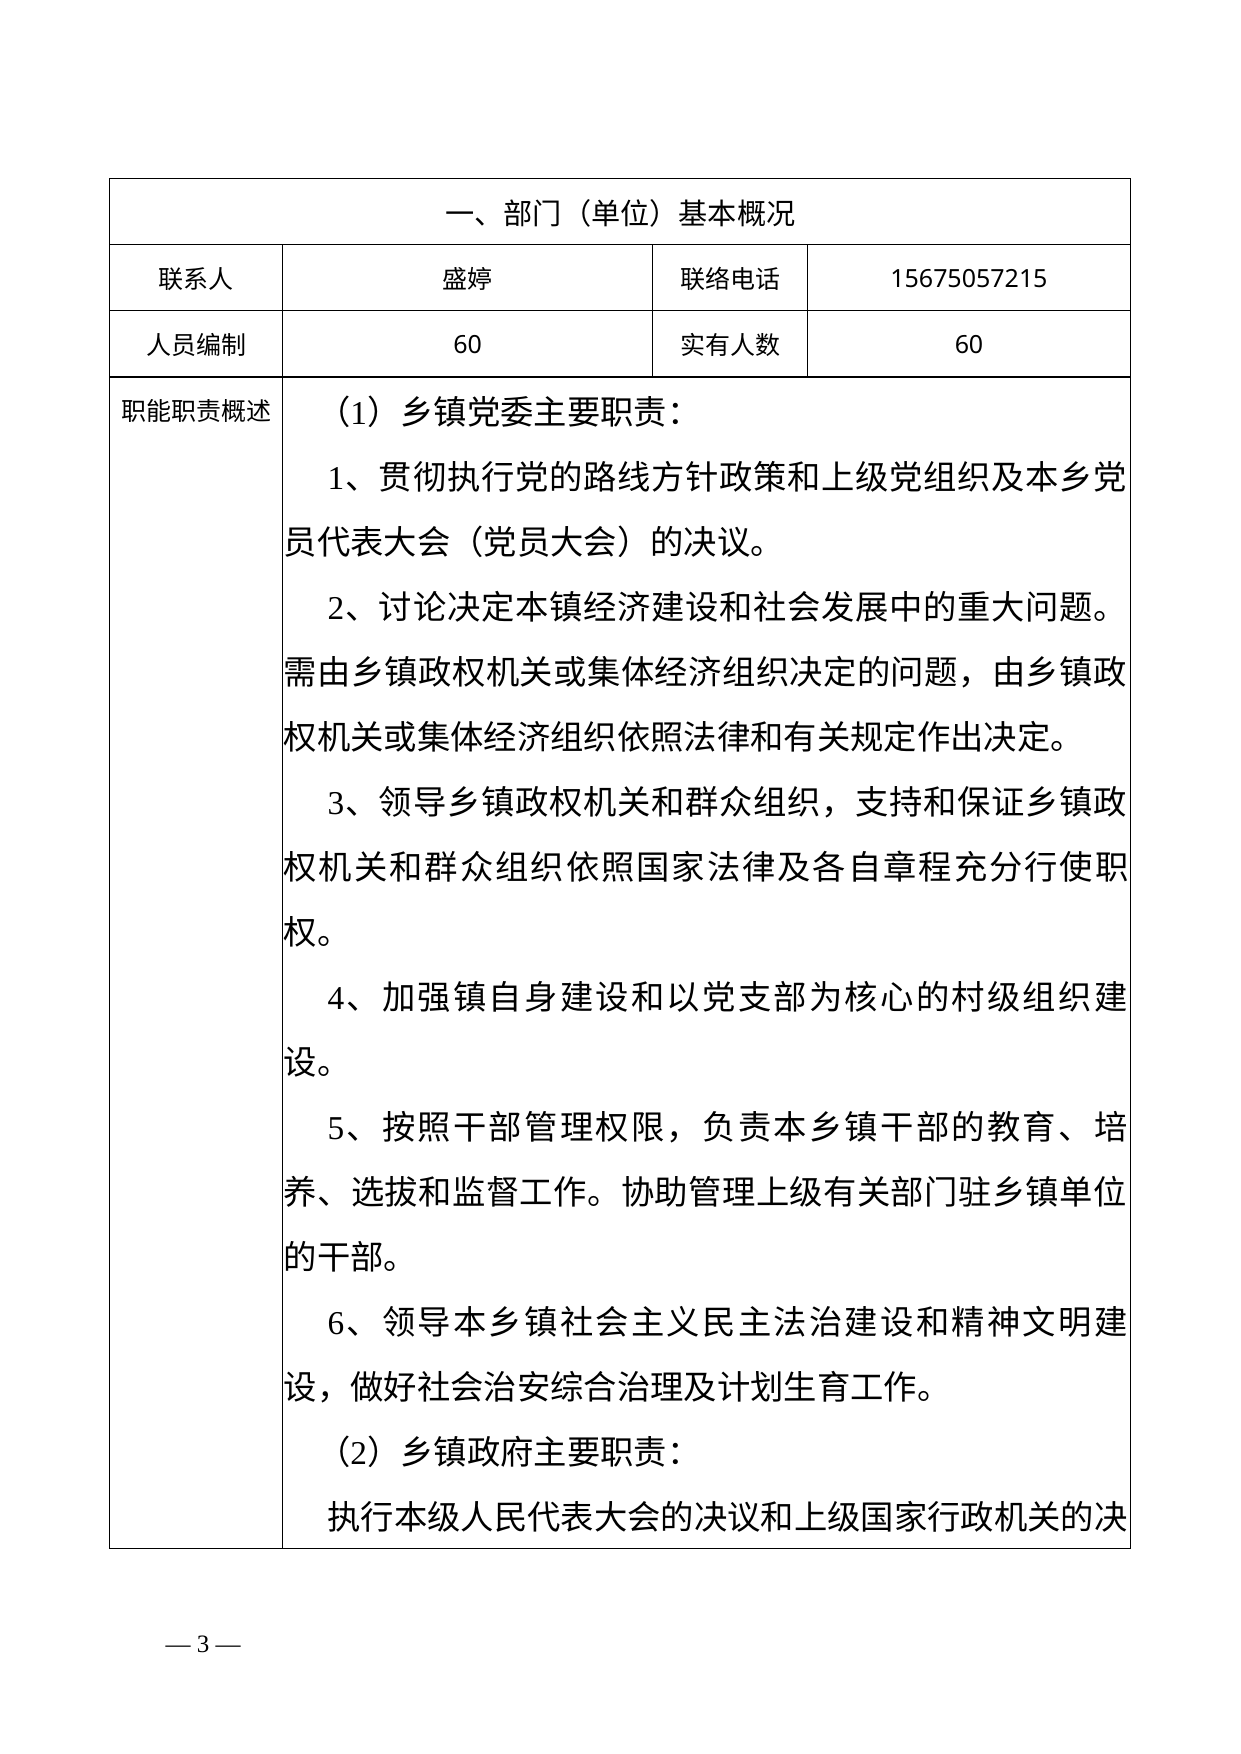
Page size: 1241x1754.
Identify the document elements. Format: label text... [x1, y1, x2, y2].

table_cell 60 [283, 311, 652, 376]
table_header 一、部门（单位）基本概况 [110, 179, 1130, 244]
table_cell 职能职责概述 [110, 378, 282, 1547]
table_cell 60 [808, 311, 1130, 376]
table_cell 盛婷 [283, 245, 652, 310]
table_cell 联系人 [110, 245, 282, 310]
table_cell 联络电话 [653, 245, 807, 310]
table_cell 实有人数 [653, 311, 807, 376]
table_cell 15675057215 [808, 245, 1130, 310]
table_cell 人员编制 [110, 311, 282, 376]
